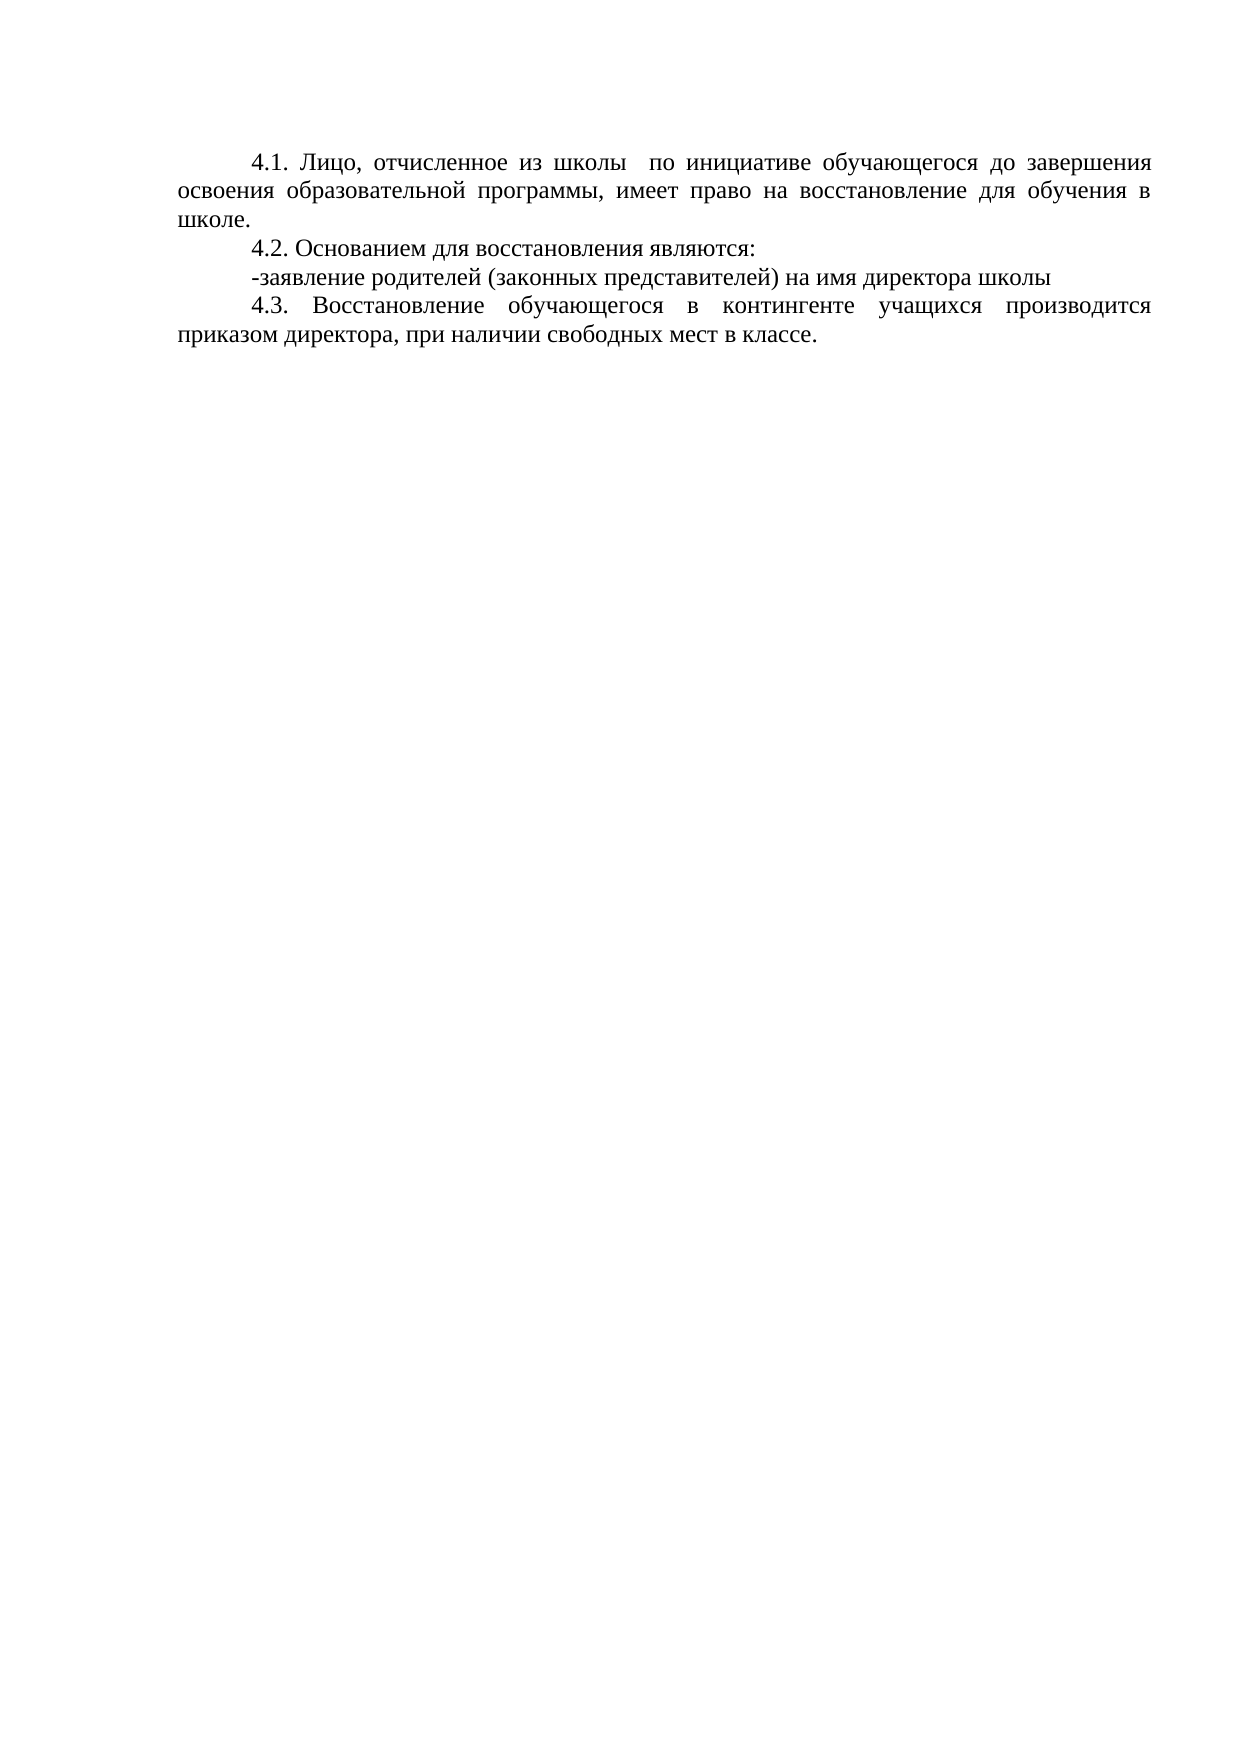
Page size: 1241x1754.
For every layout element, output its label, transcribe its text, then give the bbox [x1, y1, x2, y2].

text 4.3. Восстановление обучающегося в контингенте учащихся производится приказом директора, при наличии свободных мест в классе. [177, 291, 1152, 348]
text -заявление родителей (законных представителей) на имя директора школы [177, 262, 1152, 291]
text 4.2. Основанием для восстановления являются: [177, 233, 1152, 262]
text 4.1. Лицо, отчисленное из школы по инициативе обучающегося до завершения освоения образовательной программы, имеет право на восстановление для обучения в школе. [177, 147, 1152, 233]
